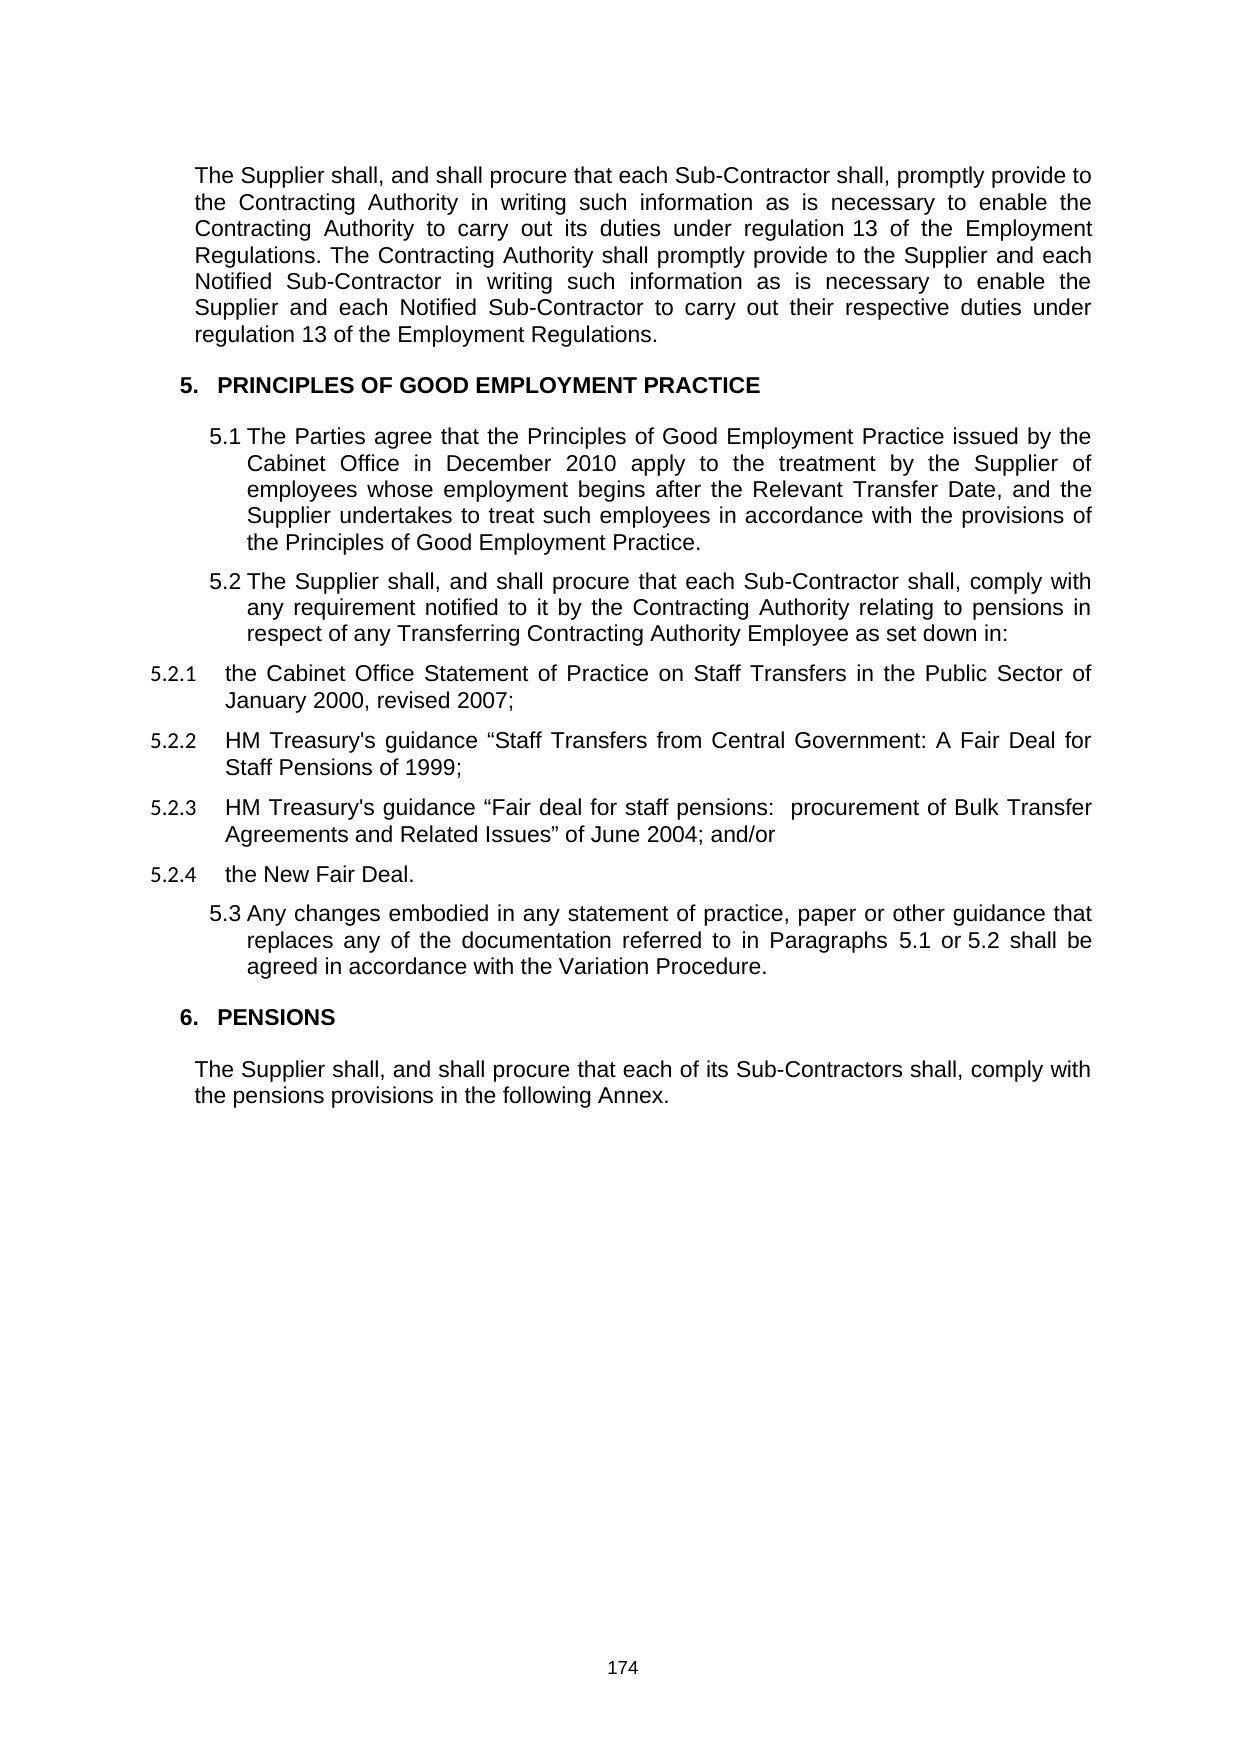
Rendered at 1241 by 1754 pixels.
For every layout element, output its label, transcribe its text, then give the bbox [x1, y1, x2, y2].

text the New Fair Deal. [150, 860, 1093, 888]
text The Supplier shall, and shall procure that each of its Sub-Contractors shall, comply with the pensions provisions in the following Annex. [194, 1056, 1093, 1108]
text Any changes embodied in any statement of practice, paper or other guidance that replaces any of the documentation referred to in Paragraphs 5.1 or 5.2 shall be agreed in accordance with the Variation Procedure. [209, 900, 1093, 979]
text HM Treasury's guidance “Staff Transfers from Central Government: A Fair Deal for Staff Pensions of 1999; [150, 726, 1093, 780]
text HM Treasury's guidance “Fair deal for staff pensions: procurement of Bulk Transfer Agreements and Related Issues” of June 2004; and/or [150, 793, 1093, 847]
subtitle PENSIONS [179, 1004, 1093, 1031]
text the Cabinet Office Statement of Practice on Staff Transfers in the Public Sector of January 2000, revised 2007; [150, 659, 1093, 713]
text The Parties agree that the Principles of Good Employment Practice issued by the Cabinet Office in December 2010 apply to the treatment by the Supplier of employees whose employment begins after the Relevant Transfer Date, and the Supplier undertakes to treat such employees in accordance with the provisions of the Principles of Good Employment Practice. [209, 423, 1093, 555]
text The Supplier shall, and shall procure that each Sub-Contractor shall, comply with any requirement notified to it by the Contracting Authority relating to pensions in respect of any Transferring Contracting Authority Employee as set down in: [209, 568, 1093, 647]
text The Supplier shall, and shall procure that each Sub-Contractor shall, promptly provide to the Contracting Authority in writing such information as is necessary to enable the Contracting Authority to carry out its duties under regulation 13 of the Employment Regulations. The Contracting Authority shall promptly provide to the Supplier and each Notified Sub-Contractor in writing such information as is necessary to enable the Supplier and each Notified Sub-Contractor to carry out their respective duties under regulation 13 of the Employment Regulations. [194, 162, 1093, 347]
subtitle PRINCIPLES OF GOOD EMPLOYMENT PRACTICE [179, 372, 1093, 398]
